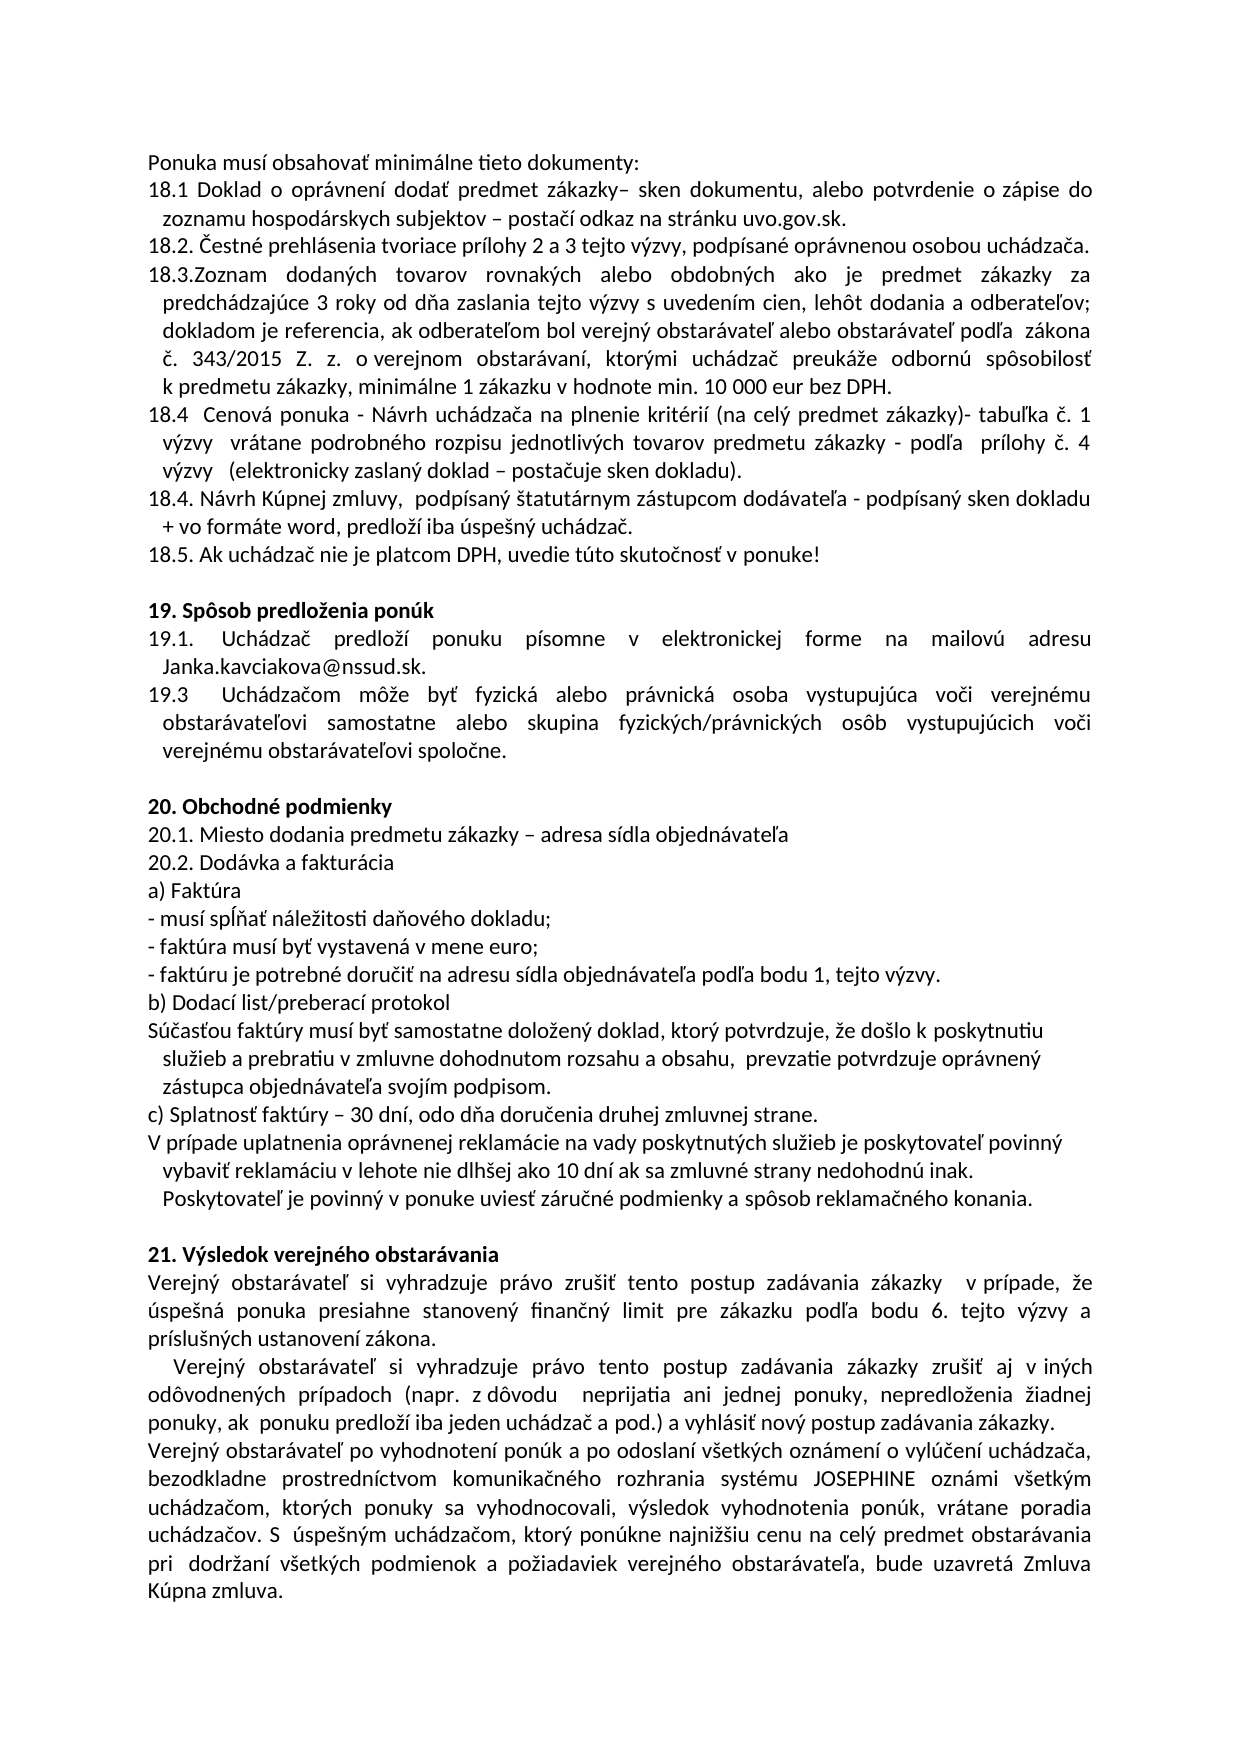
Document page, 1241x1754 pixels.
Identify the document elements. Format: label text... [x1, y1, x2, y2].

text c) Splatnosť faktúry – 30 dní, odo dňa doručenia druhej zmluvnej strane. [148, 1100, 1093, 1128]
text 18.5. Ak uchádzač nie je platcom DPH, uvedie túto skutočnosť v ponuke! [148, 540, 1093, 568]
text Verejný obstarávateľ si vyhradzuje právo zrušiť tento postup zadávania zákazky v prípade, že úspešná ponuka presiahne stanovený finančný limit pre zákazku podľa bodu 6. tejto výzvy a príslušných ustanovení zákona. [148, 1268, 1093, 1352]
text 18.3.Zoznam dodaných tovarov rovnakých alebo obdobných ako je predmet zákazky za predchádzajúce 3 roky od dňa zaslania tejto výzvy s uvedením cien, lehôt dodania a odberateľov; dokladom je referencia, ak odberateľom bol verejný obstarávateľ alebo obstarávateľ podľa zákona č. 343/2015 Z. z. o verejnom obstarávaní, ktorými uchádzač preukáže odbornú spôsobilosť k predmetu zákazky, minimálne 1 zákazku v hodnote min. 10 000 eur bez DPH. [148, 260, 1093, 400]
text a) Faktúra [148, 876, 1093, 904]
text 21. Výsledok verejného obstarávania [148, 1240, 1093, 1268]
text - faktúru je potrebné doručiť na adresu sídla objednávateľa podľa bodu 1, tejto výzvy. [148, 960, 1093, 988]
text 20. Obchodné podmienky [148, 792, 1093, 820]
text 20.2. Dodávka a fakturácia [148, 848, 1093, 876]
text 19.1. Uchádzač predloží ponuku písomne v elektronickej forme na mailovú adresu Janka.kavciakova@nssud.sk. [148, 624, 1093, 680]
text 20.1. Miesto dodania predmetu zákazky – adresa sídla objednávateľa [148, 820, 1093, 848]
text b) Dodací list/preberací protokol [148, 988, 1093, 1016]
text - musí spĺňať náležitosti daňového dokladu; [148, 904, 1093, 932]
text Verejný obstarávateľ si vyhradzuje právo tento postup zadávania zákazky zrušiť aj v iných odôvodnených prípadoch (napr. z dôvodu neprijatia ani jednej ponuky, nepredloženia žiadnej ponuky, ak ponuku predloží iba jeden uchádzač a pod.) a vyhlásiť nový postup zadávania zákazky. [133, 1352, 1093, 1437]
text 18.4 Cenová ponuka - Návrh uchádzača na plnenie kritérií (na celý predmet zákazky)- tabuľka č. 1 výzvy vrátane podrobného rozpisu jednotlivých tovarov predmetu zákazky - podľa prílohy č. 4 výzvy (elektronicky zaslaný doklad – postačuje sken dokladu). [148, 400, 1093, 484]
text Ponuka musí obsahovať minimálne tieto dokumenty: [148, 148, 1093, 176]
text 18.2. Čestné prehlásenia tvoriace prílohy 2 a 3 tejto výzvy, podpísané oprávnenou osobou uchádzača. [148, 232, 1093, 260]
text 18.1 Doklad o oprávnení dodať predmet zákazky– sken dokumentu, alebo potvrdenie o zápise do zoznamu hospodárskych subjektov – postačí odkaz na stránku uvo.gov.sk. [148, 176, 1093, 232]
text 19. Spôsob predloženia ponúk [148, 596, 1093, 624]
text Verejný obstarávateľ po vyhodnotení ponúk a po odoslaní všetkých oznámení o vylúčení uchádzača, bezodkladne prostredníctvom komunikačného rozhrania systému JOSEPHINE oznámi všetkým uchádzačom, ktorých ponuky sa vyhodnocovali, výsledok vyhodnotenia ponúk, vrátane poradia uchádzačov. S úspešným uchádzačom, ktorý ponúkne najnižšiu cenu na celý predmet obstarávania pri dodržaní všetkých podmienok a požiadaviek verejného obstarávateľa, bude uzavretá Zmluva Kúpna zmluva. [148, 1437, 1093, 1605]
text - faktúra musí byť vystavená v mene euro; [148, 932, 1093, 960]
text Súčasťou faktúry musí byť samostatne doložený doklad, ktorý potvrdzuje, že došlo k poskytnutiu služieb a prebratiu v zmluvne dohodnutom rozsahu a obsahu, prevzatie potvrdzuje oprávnený zástupca objednávateľa svojím podpisom. [148, 1016, 1093, 1100]
text 18.4. Návrh Kúpnej zmluvy, podpísaný štatutárnym zástupcom dodávateľa - podpísaný sken dokladu + vo formáte word, predloží iba úspešný uchádzač. [148, 484, 1093, 540]
text V prípade uplatnenia oprávnenej reklamácie na vady poskytnutých služieb je poskytovateľ povinný vybaviť reklamáciu v lehote nie dlhšej ako 10 dní ak sa zmluvné strany nedohodnú inak. Poskytovateľ je povinný v ponuke uviesť záručné podmienky a spôsob reklamačného konania. [148, 1128, 1093, 1212]
text 19.3 Uchádzačom môže byť fyzická alebo právnická osoba vystupujúca voči verejnému obstarávateľovi samostatne alebo skupina fyzických/právnických osôb vystupujúcich voči verejnému obstarávateľovi spoločne. [148, 680, 1093, 764]
